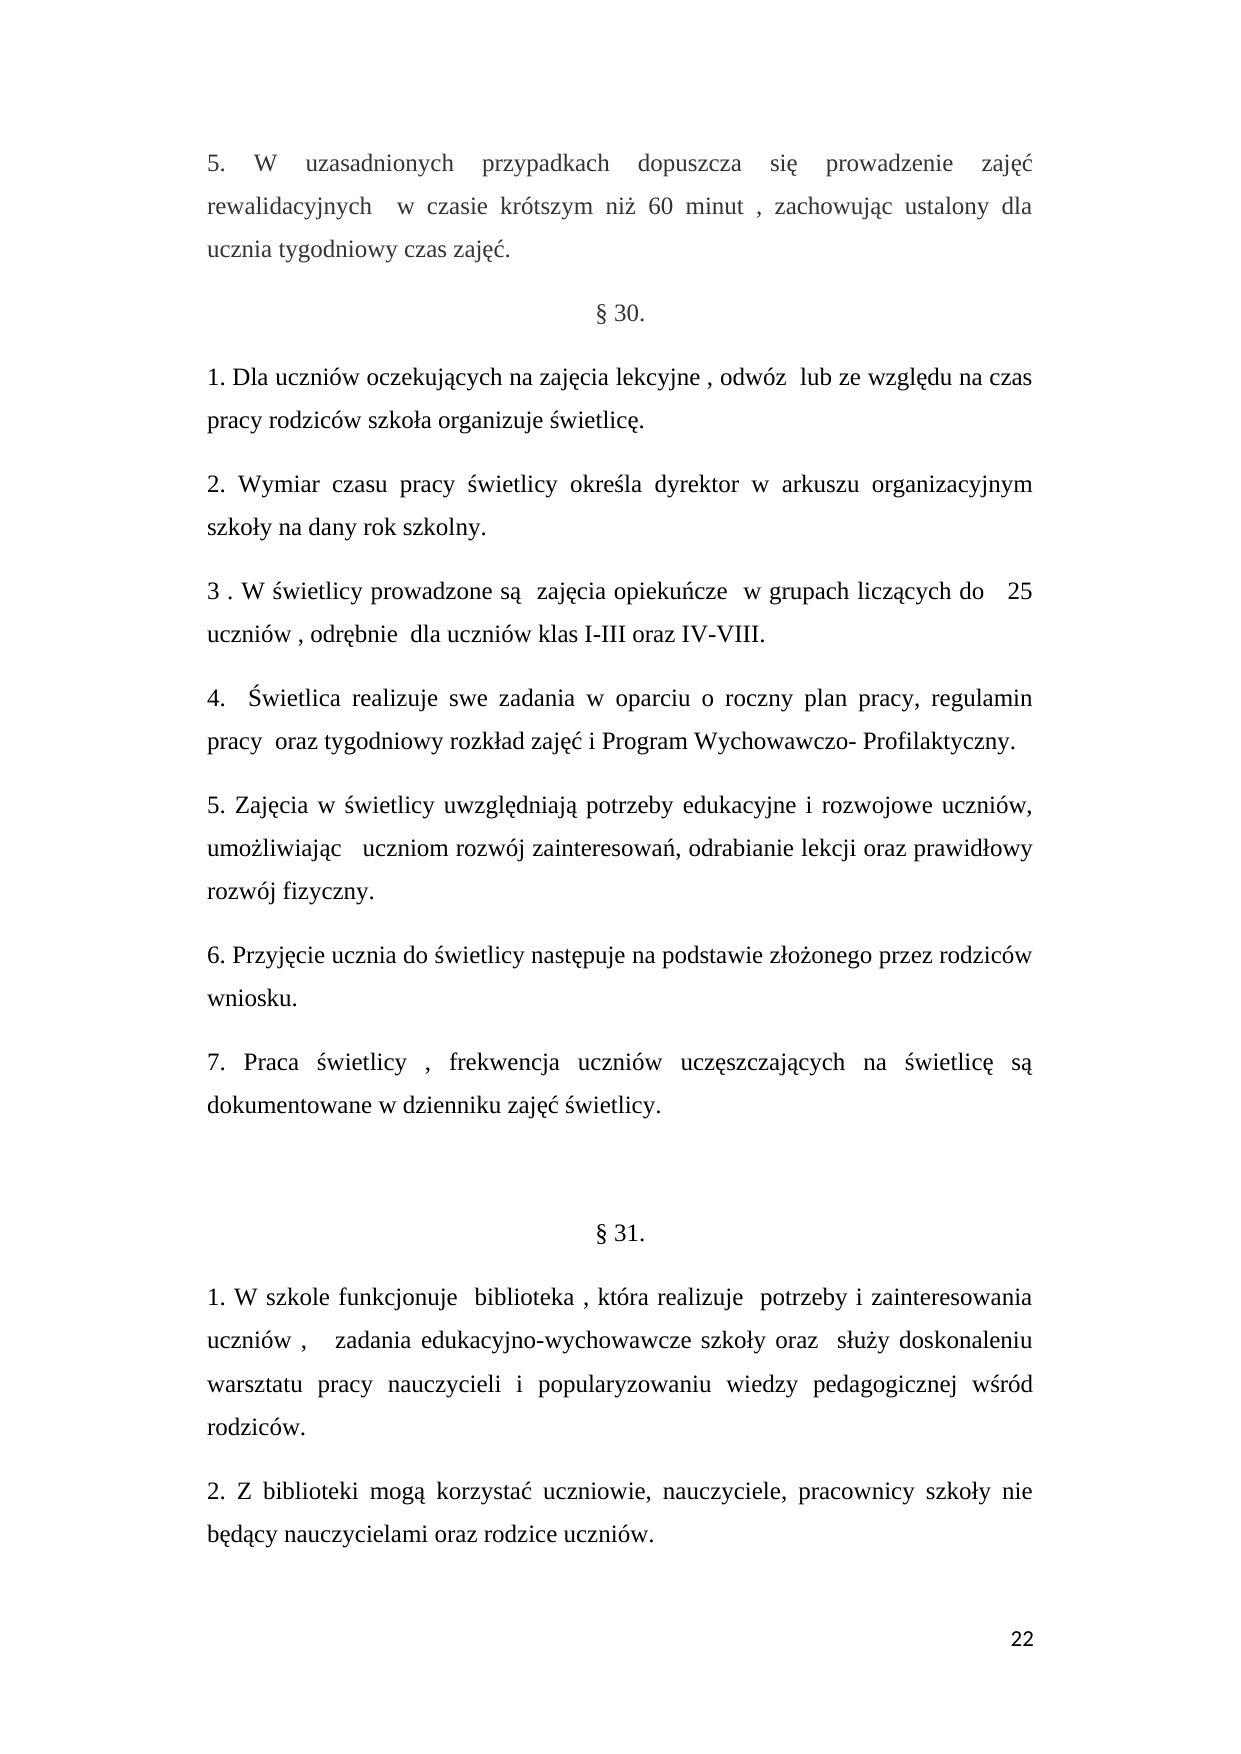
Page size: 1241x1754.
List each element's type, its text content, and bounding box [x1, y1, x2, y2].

text 5. W uzasadnionych przypadkach dopuszcza się prowadzenie zajęć rewalidacyjnych w czasie krótszym niż 60 minut , zachowując ustalony dla ucznia tygodniowy czas zajęć. [207, 148, 1033, 263]
text 2. Z biblioteki mogą korzystać uczniowie, nauczyciele, pracownicy szkoły nie będący nauczycielami oraz rodzice uczniów. [207, 1476, 1033, 1548]
text 1. W szkole funkcjonuje biblioteka , która realizuje potrzeby i zainteresowania uczniów , zadania edukacyjno-wychowawcze szkoły oraz służy doskonaleniu warsztatu pracy nauczycieli i popularyzowaniu wiedzy pedagogicznej wśród rodziców. [207, 1282, 1033, 1441]
text 2. Wymiar czasu pracy świetlicy określa dyrektor w arkuszu organizacyjnym szkoły na dany rok szkolny. [207, 469, 1033, 541]
text 4. Świetlica realizuje swe zadania w oparciu o roczny plan pracy, regulamin pracy oraz tygodniowy rozkład zajęć i Program Wychowawczo- Profilaktyczny. [207, 683, 1033, 755]
text 5. Zajęcia w świetlicy uwzględniają potrzeby edukacyjne i rozwojowe uczniów, umożliwiając uczniom rozwój zainteresowań, odrabianie lekcji oraz prawidłowy rozwój fizyczny. [207, 790, 1033, 905]
text § 30. [207, 298, 1033, 327]
text 6. Przyjęcie ucznia do świetlicy następuje na podstawie złożonego przez rodziców wniosku. [207, 940, 1033, 1012]
text 3 . W świetlicy prowadzone są zajęcia opiekuńcze w grupach liczących do 25 uczniów , odrębnie dla uczniów klas I-III oraz IV-VIII. [207, 576, 1033, 648]
text 7. Praca świetlicy , frekwencja uczniów uczęszczających na świetlicę są dokumentowane w dzienniku zajęć świetlicy. [207, 1047, 1033, 1119]
text 1. Dla uczniów oczekujących na zajęcia lekcyjne , odwóz lub ze względu na czas pracy rodziców szkoła organizuje świetlicę. [207, 362, 1033, 434]
text § 31. [207, 1218, 1033, 1247]
